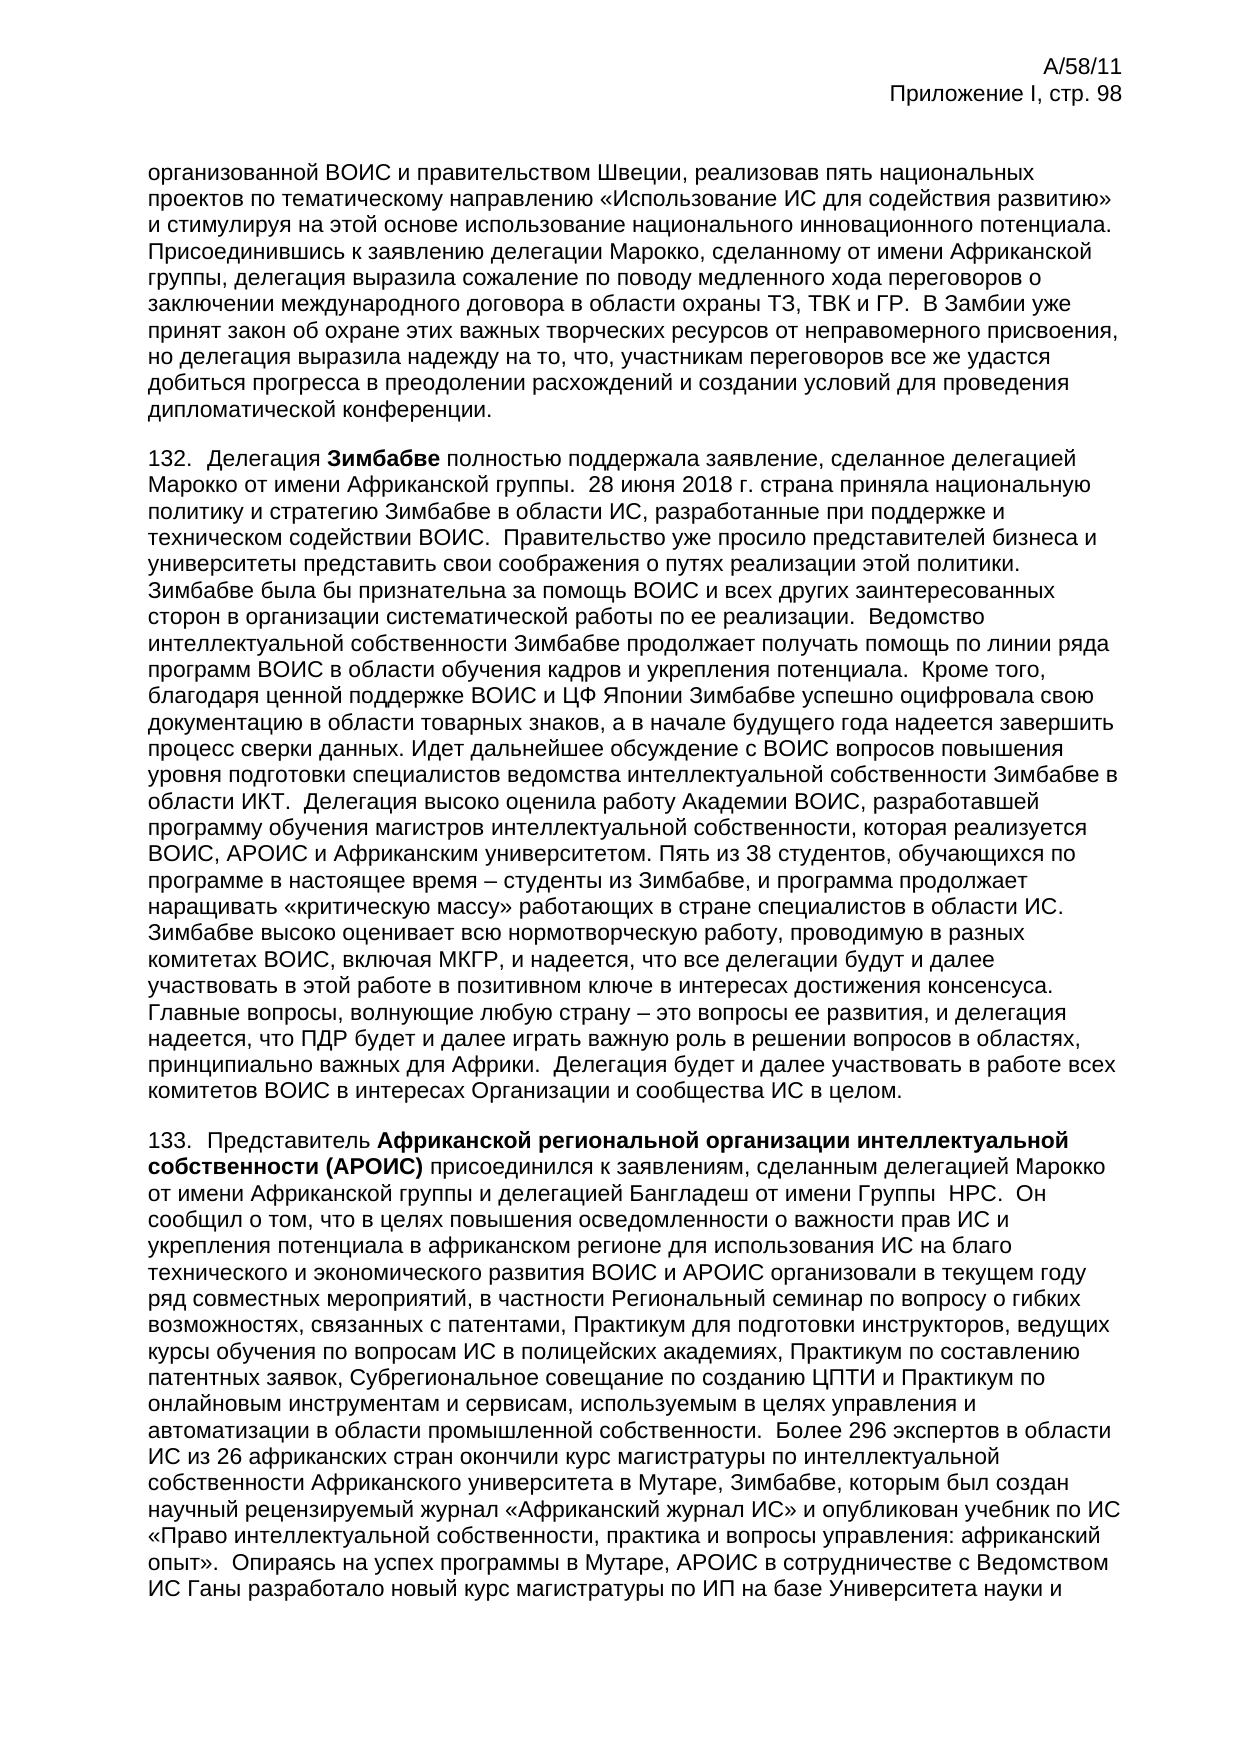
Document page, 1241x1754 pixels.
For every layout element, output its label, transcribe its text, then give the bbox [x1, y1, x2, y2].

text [148, 1127, 1122, 1601]
text Делегация Зимбабве полностью поддержала заявление, сделанное делегацией Марокко от имени Африканской группы. 28 июня 2018 г. страна приняла национальную политику и стратегию Зимбабве в области ИС, разработанные при поддержке и техническом содействии ВОИС. Правительство уже просило представителей бизнеса и университеты представить свои соображения о путях реализации этой политики. Зимбабве была бы признательна за помощь ВОИС и всех других заинтересованных сторон в организации систематической работы по ее реализации. Ведомство интеллектуальной собственности Зимбабве продолжает получать помощь по линии ряда программ ВОИС в области обучения кадров и укрепления потенциала. Кроме того, благодаря ценной поддержке ВОИС и ЦФ Японии Зимбабве успешно оцифровала свою документацию в области товарных знаков, а в начале будущего года надеется завершить процесс сверки данных. Идет дальнейшее обсуждение с ВОИС вопросов повышения уровня подготовки специалистов ведомства интеллектуальной собственности Зимбабве в области ИКТ. Делегация высоко оценила работу Академии ВОИС, разработавшей программу обучения магистров интеллектуальной собственности, которая реализуется ВОИС, АРОИС и Африканским университетом. Пять из 38 студентов, обучающихся по программе в настоящее время – студенты из Зимбабве, и программа продолжает наращивать «критическую массу» работающих в стране специалистов в области ИС. Зимбабве высоко оценивает всю нормотворческую работу, проводимую в разных комитетах ВОИС, включая МКГР, и надеется, что все делегации будут и далее участвовать в этой работе в позитивном ключе в интересах достижения консенсуса. Главные вопросы, волнующие любую страну – это вопросы ее развития, и делегация надеется, что ПДР будет и далее играть важную роль в решении вопросов в областях, принципиально важных для Африки. Делегация будет и далее участвовать в работе всех комитетов ВОИС в интересах Организации и сообщества ИС в целом. [148, 445, 1122, 1104]
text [148, 158, 1122, 422]
